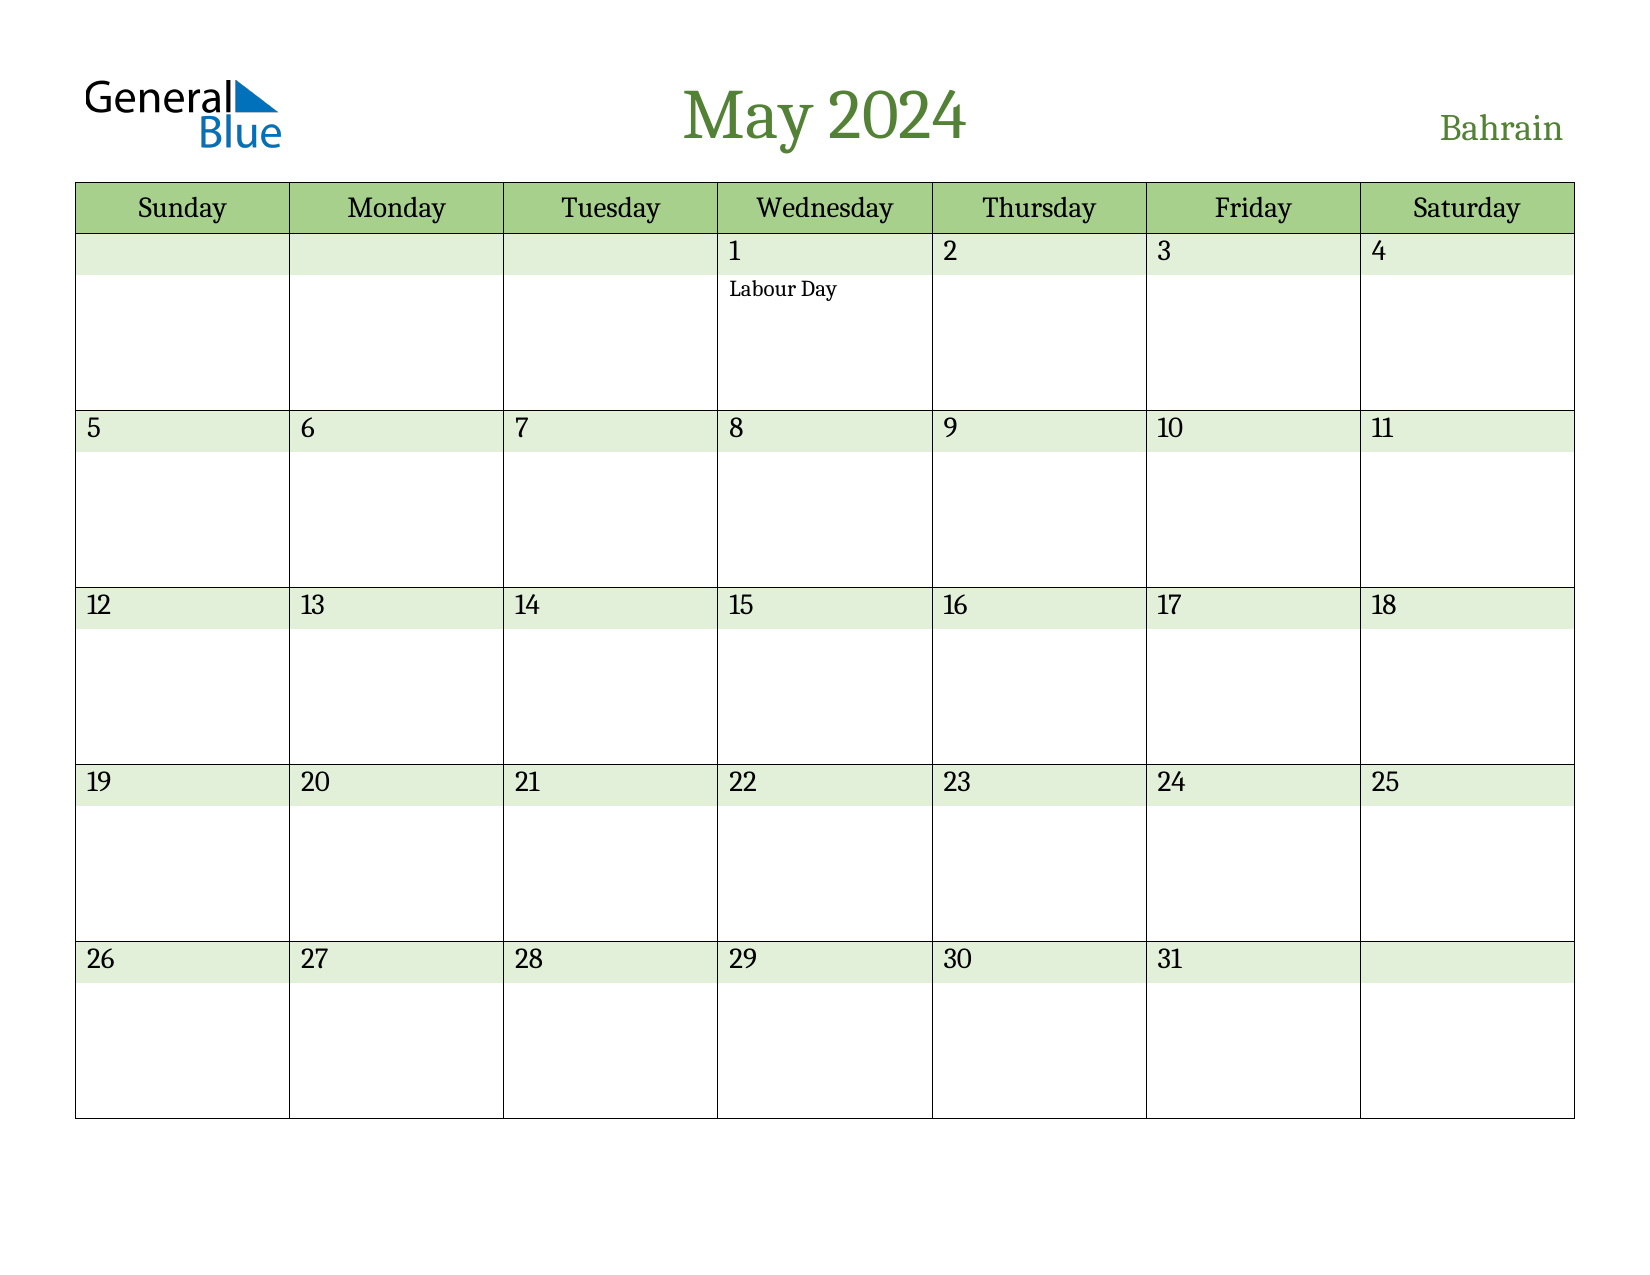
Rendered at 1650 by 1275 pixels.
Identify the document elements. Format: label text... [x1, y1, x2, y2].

table_cell [1361, 452, 1574, 587]
table_cell [933, 806, 1146, 941]
table_cell [504, 275, 717, 410]
table_cell [290, 629, 503, 764]
table_cell 23 [933, 765, 1146, 806]
table_cell [290, 452, 503, 587]
table_header May 2024 [504, 75, 1146, 182]
table_cell 8 [718, 411, 932, 452]
table_cell [290, 275, 503, 410]
table_cell [1147, 629, 1360, 764]
table_cell 6 [290, 411, 503, 452]
table_cell 28 [504, 942, 717, 983]
table_cell [1361, 275, 1574, 410]
table_cell [504, 629, 717, 764]
table_cell 9 [933, 411, 1146, 452]
table_cell 30 [933, 942, 1146, 983]
table_cell [1147, 275, 1360, 410]
table_cell [76, 234, 289, 275]
table_cell [504, 983, 717, 1118]
table_cell 31 [1147, 942, 1360, 983]
table_cell 26 [76, 942, 289, 983]
table_cell 27 [290, 942, 503, 983]
table_cell [1361, 806, 1574, 941]
table_cell [718, 806, 932, 941]
table_cell Tuesday [504, 183, 717, 233]
table_cell [718, 452, 932, 587]
table_cell [504, 452, 717, 587]
table_cell 15 [718, 588, 932, 629]
table_cell [504, 234, 717, 275]
table_header [76, 75, 503, 182]
table_cell Labour Day [718, 275, 932, 410]
table_cell [1147, 983, 1360, 1118]
table_cell 12 [76, 588, 289, 629]
table_cell [76, 452, 289, 587]
table_cell [1147, 452, 1360, 587]
table_cell [290, 234, 503, 275]
table_cell 2 [933, 234, 1146, 275]
table_cell 10 [1147, 411, 1360, 452]
table_cell 25 [1361, 765, 1574, 806]
table_cell [76, 806, 289, 941]
table_cell 24 [1147, 765, 1360, 806]
table_cell 20 [290, 765, 503, 806]
table_cell 29 [718, 942, 932, 983]
table_cell 11 [1361, 411, 1574, 452]
picture [86, 80, 281, 148]
table_cell [76, 983, 289, 1118]
table_cell [1361, 983, 1574, 1118]
table_cell 5 [76, 411, 289, 452]
table_cell Monday [290, 183, 503, 233]
table_cell 7 [504, 411, 717, 452]
table_cell [290, 806, 503, 941]
table_cell Sunday [76, 183, 289, 233]
table_cell 17 [1147, 588, 1360, 629]
table_header Bahrain [1146, 75, 1574, 182]
table_cell 14 [504, 588, 717, 629]
table_cell [933, 629, 1146, 764]
table_cell [933, 452, 1146, 587]
table_cell Friday [1147, 183, 1360, 233]
table_cell [1361, 629, 1574, 764]
table_cell 4 [1361, 234, 1574, 275]
table_cell 19 [76, 765, 289, 806]
table_cell 3 [1147, 234, 1360, 275]
table_cell 13 [290, 588, 503, 629]
table_cell Wednesday [718, 183, 932, 233]
table_cell [933, 275, 1146, 410]
table_cell [933, 983, 1146, 1118]
table_cell [76, 275, 289, 410]
table_cell [290, 983, 503, 1118]
table_cell Thursday [933, 183, 1146, 233]
table_cell Saturday [1361, 183, 1574, 233]
table_cell 18 [1361, 588, 1574, 629]
table_cell [1147, 806, 1360, 941]
table_cell 21 [504, 765, 717, 806]
table_cell 16 [933, 588, 1146, 629]
table_cell 1 [718, 234, 932, 275]
table_cell [504, 806, 717, 941]
table_cell [76, 629, 289, 764]
table_cell [718, 983, 932, 1118]
table_cell 22 [718, 765, 932, 806]
table_cell [718, 629, 932, 764]
table_cell [1361, 942, 1574, 983]
